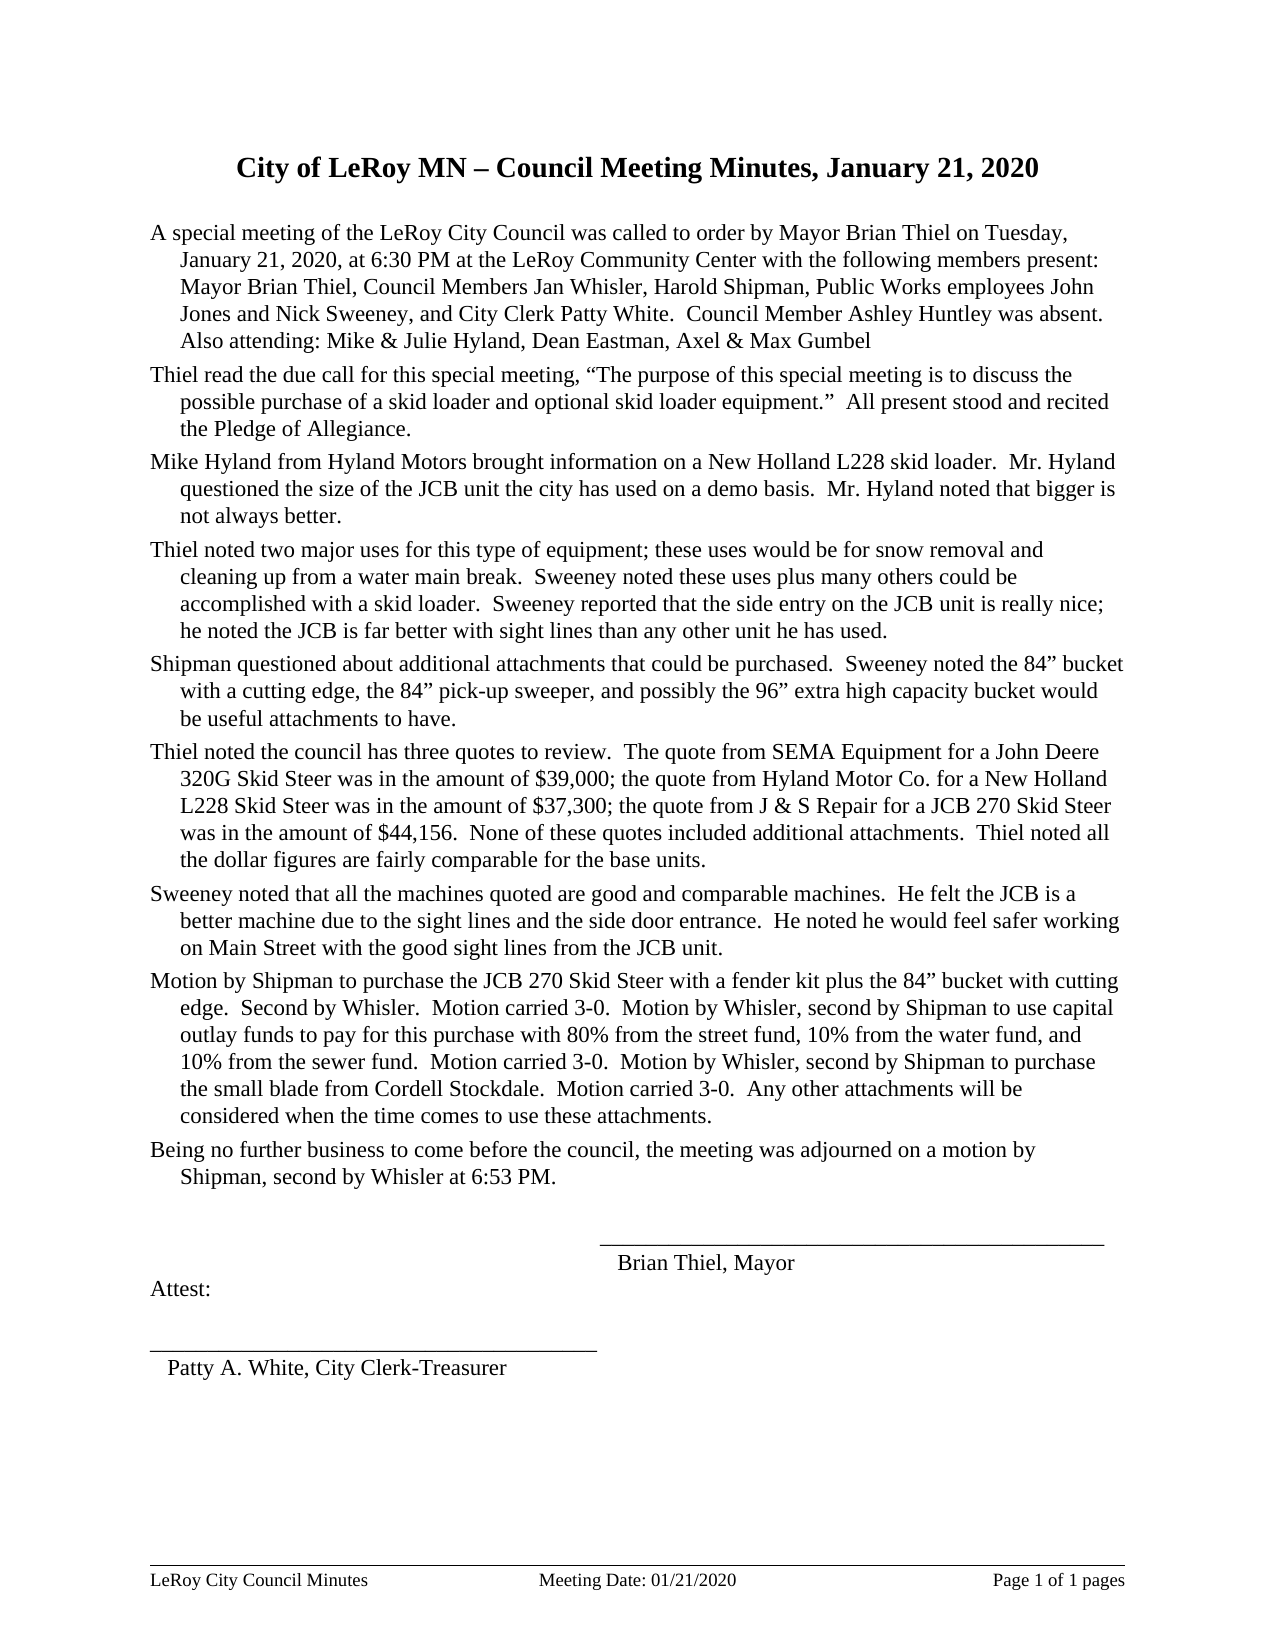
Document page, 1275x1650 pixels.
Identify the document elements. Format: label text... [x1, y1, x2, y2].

text City of LeRoy MN – Council Meeting Minutes, January 21, 2020 [150, 150, 1125, 183]
text Thiel read the due call for this special meeting, “The purpose of this special meeting is to discuss the possible purchase of a skid loader and optional skid loader equipment.” All present stood and recited the Pledge of Allegiance. [150, 361, 1125, 441]
text Patty A. White, City Clerk-Treasurer [150, 1354, 1125, 1381]
text Thiel noted two major uses for this type of equipment; these uses would be for snow removal and cleaning up from a water main break. Sweeney noted these uses plus many others could be accomplished with a skid loader. Sweeney reported that the side entry on the JCB unit is really nice; he noted the JCB is far better with sight lines than any other unit he has used. [150, 536, 1125, 643]
text Thiel noted the council has three quotes to review. The quote from SEMA Equipment for a John Deere 320G Skid Steer was in the amount of $39,000; the quote from Hyland Motor Co. for a New Holland L228 Skid Steer was in the amount of $37,300; the quote from J & S Repair for a JCB 270 Skid Steer was in the amount of $44,156. None of these quotes included additional attachments. Thiel noted all the dollar figures are fairly comparable for the base units. [150, 738, 1125, 873]
text Brian Thiel, Mayor [150, 1249, 1125, 1275]
text Sweeney noted that all the machines quoted are good and comparable machines. He felt the JCB is a better machine due to the sight lines and the side door entrance. He noted he would feel safer working on Main Street with the good sight lines from the JCB unit. [150, 879, 1125, 960]
text _______________________________________ [150, 1328, 1125, 1354]
text Shipman questioned about additional attachments that could be purchased. Sweeney noted the 84” bucket with a cutting edge, the 84” pick-up sweeper, and possibly the 96” extra high capacity bucket would be useful attachments to have. [150, 650, 1125, 731]
text Being no further business to come before the council, the meeting was adjourned on a motion by Shipman, second by Whisler at 6:53 PM. [150, 1136, 1125, 1189]
text ____________________________________________ [150, 1223, 1125, 1249]
text A special meeting of the LeRoy City Council was called to order by Mayor Brian Thiel on Tuesday, January 21, 2020, at 6:30 PM at the LeRoy Community Center with the following members present: Mayor Brian Thiel, Council Members Jan Whisler, Harold Shipman, Public Works employees John Jones and Nick Sweeney, and City Clerk Patty White. Council Member Ashley Huntley was absent. Also attending: Mike & Julie Hyland, Dean Eastman, Axel & Max Gumbel [150, 219, 1125, 354]
text Attest: [150, 1275, 1125, 1302]
text Mike Hyland from Hyland Motors brought information on a New Holland L228 skid loader. Mr. Hyland questioned the size of the JCB unit the city has used on a demo basis. Mr. Hyland noted that bigger is not always better. [150, 448, 1125, 529]
text Motion by Shipman to purchase the JCB 270 Skid Steer with a fender kit plus the 84” bucket with cutting edge. Second by Whisler. Motion carried 3-0. Motion by Whisler, second by Shipman to use capital outlay funds to pay for this purchase with 80% from the street fund, 10% from the water fund, and 10% from the sewer fund. Motion carried 3-0. Motion by Whisler, second by Shipman to purchase the small blade from Cordell Stockdale. Motion carried 3-0. Any other attachments will be considered when the time comes to use these attachments. [150, 967, 1125, 1129]
